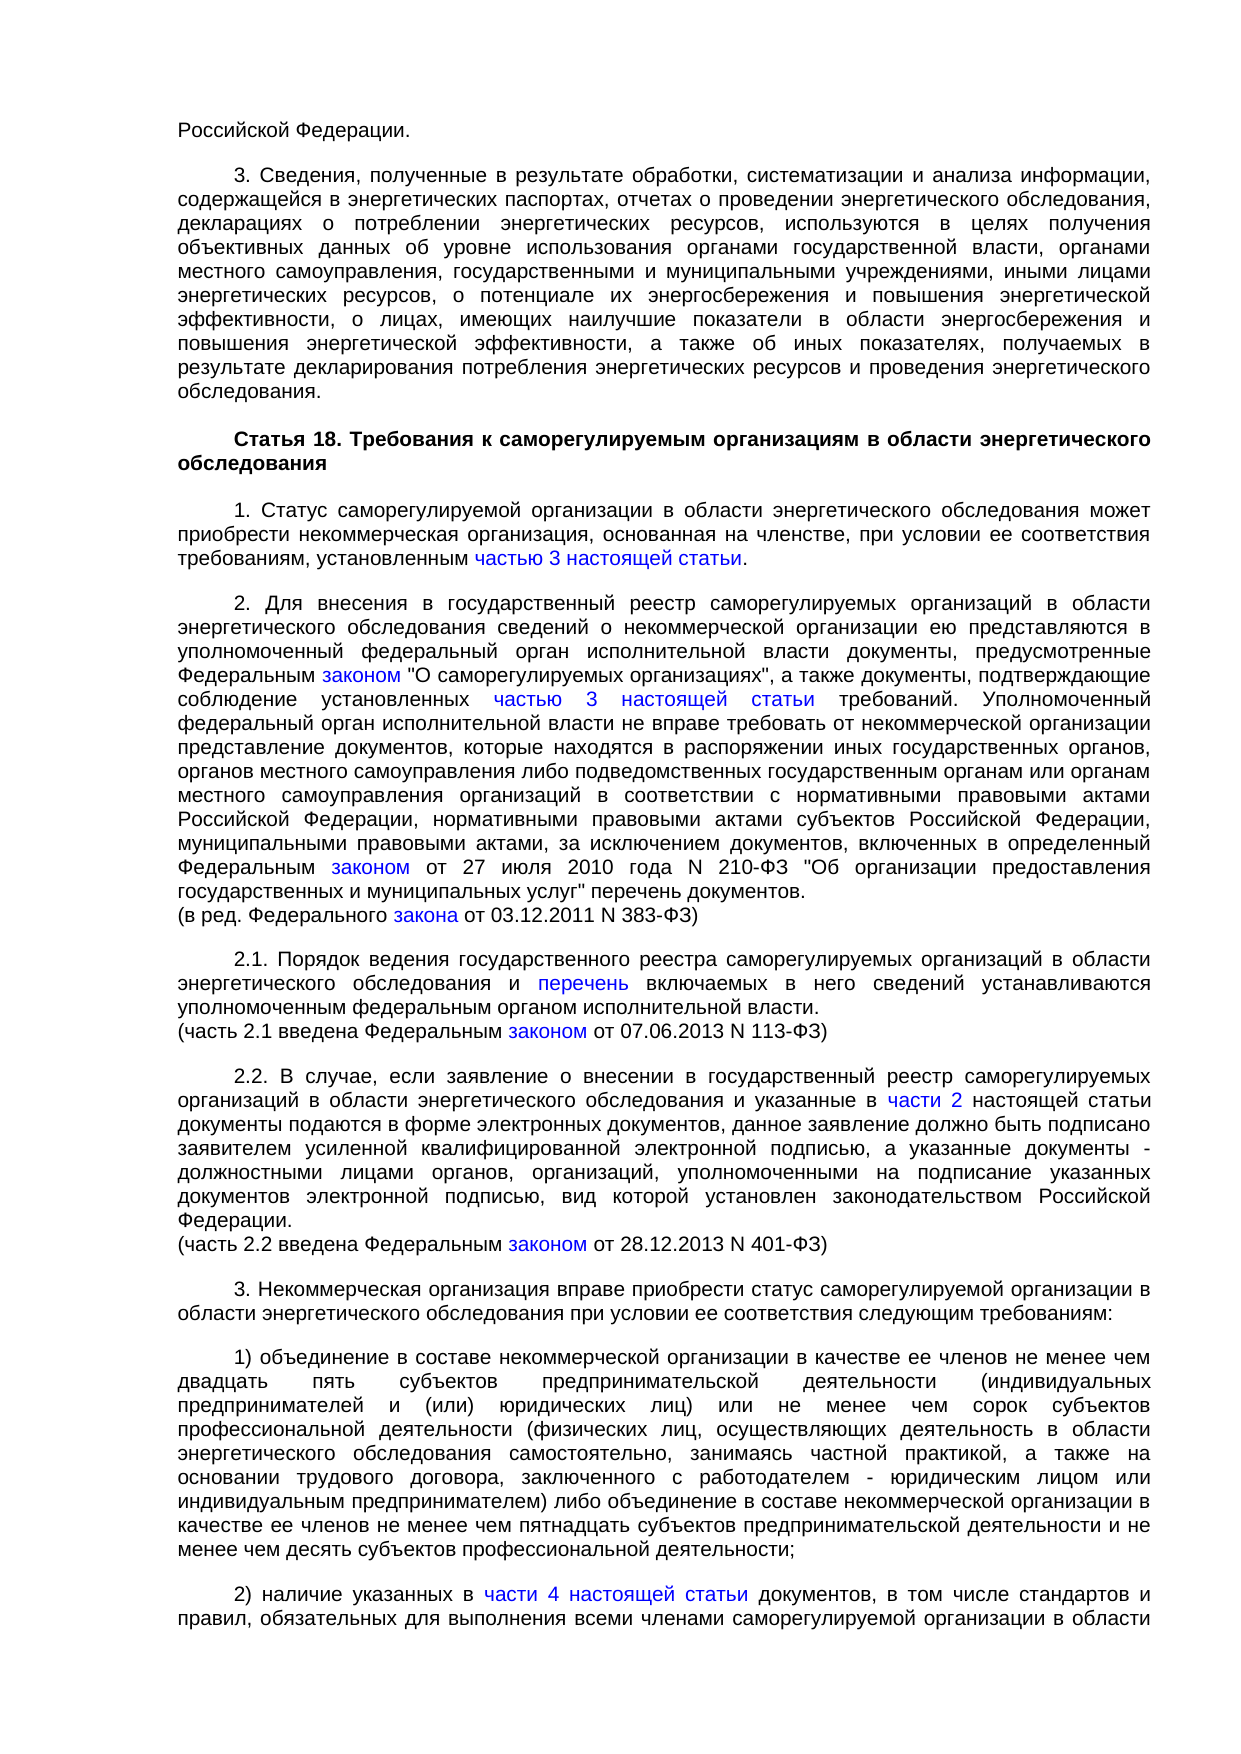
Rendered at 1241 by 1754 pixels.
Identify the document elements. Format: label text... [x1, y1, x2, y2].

text 3. Некоммерческая организация вправе приобрести статус саморегулируемой организации в области энергетического обследования при условии ее соответствия следующим требованиям: [177, 1276, 1152, 1324]
text 2. Для внесения в государственный реестр саморегулируемых организаций в области энергетического обследования сведений о некоммерческой организации ею представляются в уполномоченный федеральный орган исполнительной власти документы, предусмотренные Федеральным законом "О саморегулируемых организациях", а также документы, подтверждающие соблюдение установленных частью 3 настоящей статьи требований. Уполномоченный федеральный орган исполнительной власти не вправе требовать от некоммерческой организации представление документов, которые находятся в распоряжении иных государственных органов, органов местного самоуправления либо подведомственных государственным органам или органам местного самоуправления организаций в соответствии с нормативными правовыми актами Российской Федерации, нормативными правовыми актами субъектов Российской Федерации, муниципальными правовыми актами, за исключением документов, включенных в определенный Федеральным законом от 27 июля 2010 года N 210-ФЗ "Об организации предоставления государственных и муниципальных услуг" перечень документов. [177, 591, 1152, 902]
text (в ред. Федерального закона от 03.12.2011 N 383-ФЗ) [177, 902, 1152, 926]
text 1. Статус саморегулируемой организации в области энергетического обследования может приобрести некоммерческая организация, основанная на членстве, при условии ее соответствия требованиям, установленным частью 3 настоящей статьи. [177, 498, 1152, 570]
text (часть 2.1 введена Федеральным законом от 07.06.2013 N 113-ФЗ) [177, 1019, 1152, 1043]
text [177, 118, 1152, 142]
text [177, 1582, 1152, 1629]
text 2.1. Порядок ведения государственного реестра саморегулируемых организаций в области энергетического обследования и перечень включаемых в него сведений устанавливаются уполномоченным федеральным органом исполнительной власти. [177, 947, 1152, 1019]
text 1) объединение в составе некоммерческой организации в качестве ее членов не менее чем двадцать пять субъектов предпринимательской деятельности (индивидуальных предпринимателей и (или) юридических лиц) или не менее чем сорок субъектов профессиональной деятельности (физических лиц, осуществляющих деятельность в области энергетического обследования самостоятельно, занимаясь частной практикой, а также на основании трудового договора, заключенного с работодателем - юридическим лицом или индивидуальным предпринимателем) либо объединение в составе некоммерческой организации в качестве ее членов не менее чем пятнадцать субъектов предпринимательской деятельности и не менее чем десять субъектов профессиональной деятельности; [177, 1345, 1152, 1561]
text (часть 2.2 введена Федеральным законом от 28.12.2013 N 401-ФЗ) [177, 1232, 1152, 1256]
title Статья 18. Требования к саморегулируемым организациям в области энергетического обследования [177, 426, 1152, 474]
text 3. Сведения, полученные в результате обработки, систематизации и анализа информации, содержащейся в энергетических паспортах, отчетах о проведении энергетического обследования, декларациях о потреблении энергетических ресурсов, используются в целях получения объективных данных об уровне использования органами государственной власти, органами местного самоуправления, государственными и муниципальными учреждениями, иными лицами энергетических ресурсов, о потенциале их энергосбережения и повышения энергетической эффективности, о лицах, имеющих наилучшие показатели в области энергосбережения и повышения энергетической эффективности, а также об иных показателях, получаемых в результате декларирования потребления энергетических ресурсов и проведения энергетического обследования. [177, 163, 1152, 402]
text 2.2. В случае, если заявление о внесении в государственный реестр саморегулируемых организаций в области энергетического обследования и указанные в части 2 настоящей статьи документы подаются в форме электронных документов, данное заявление должно быть подписано заявителем усиленной квалифицированной электронной подписью, а указанные документы - должностными лицами органов, организаций, уполномоченными на подписание указанных документов электронной подписью, вид которой установлен законодательством Российской Федерации. [177, 1064, 1152, 1232]
